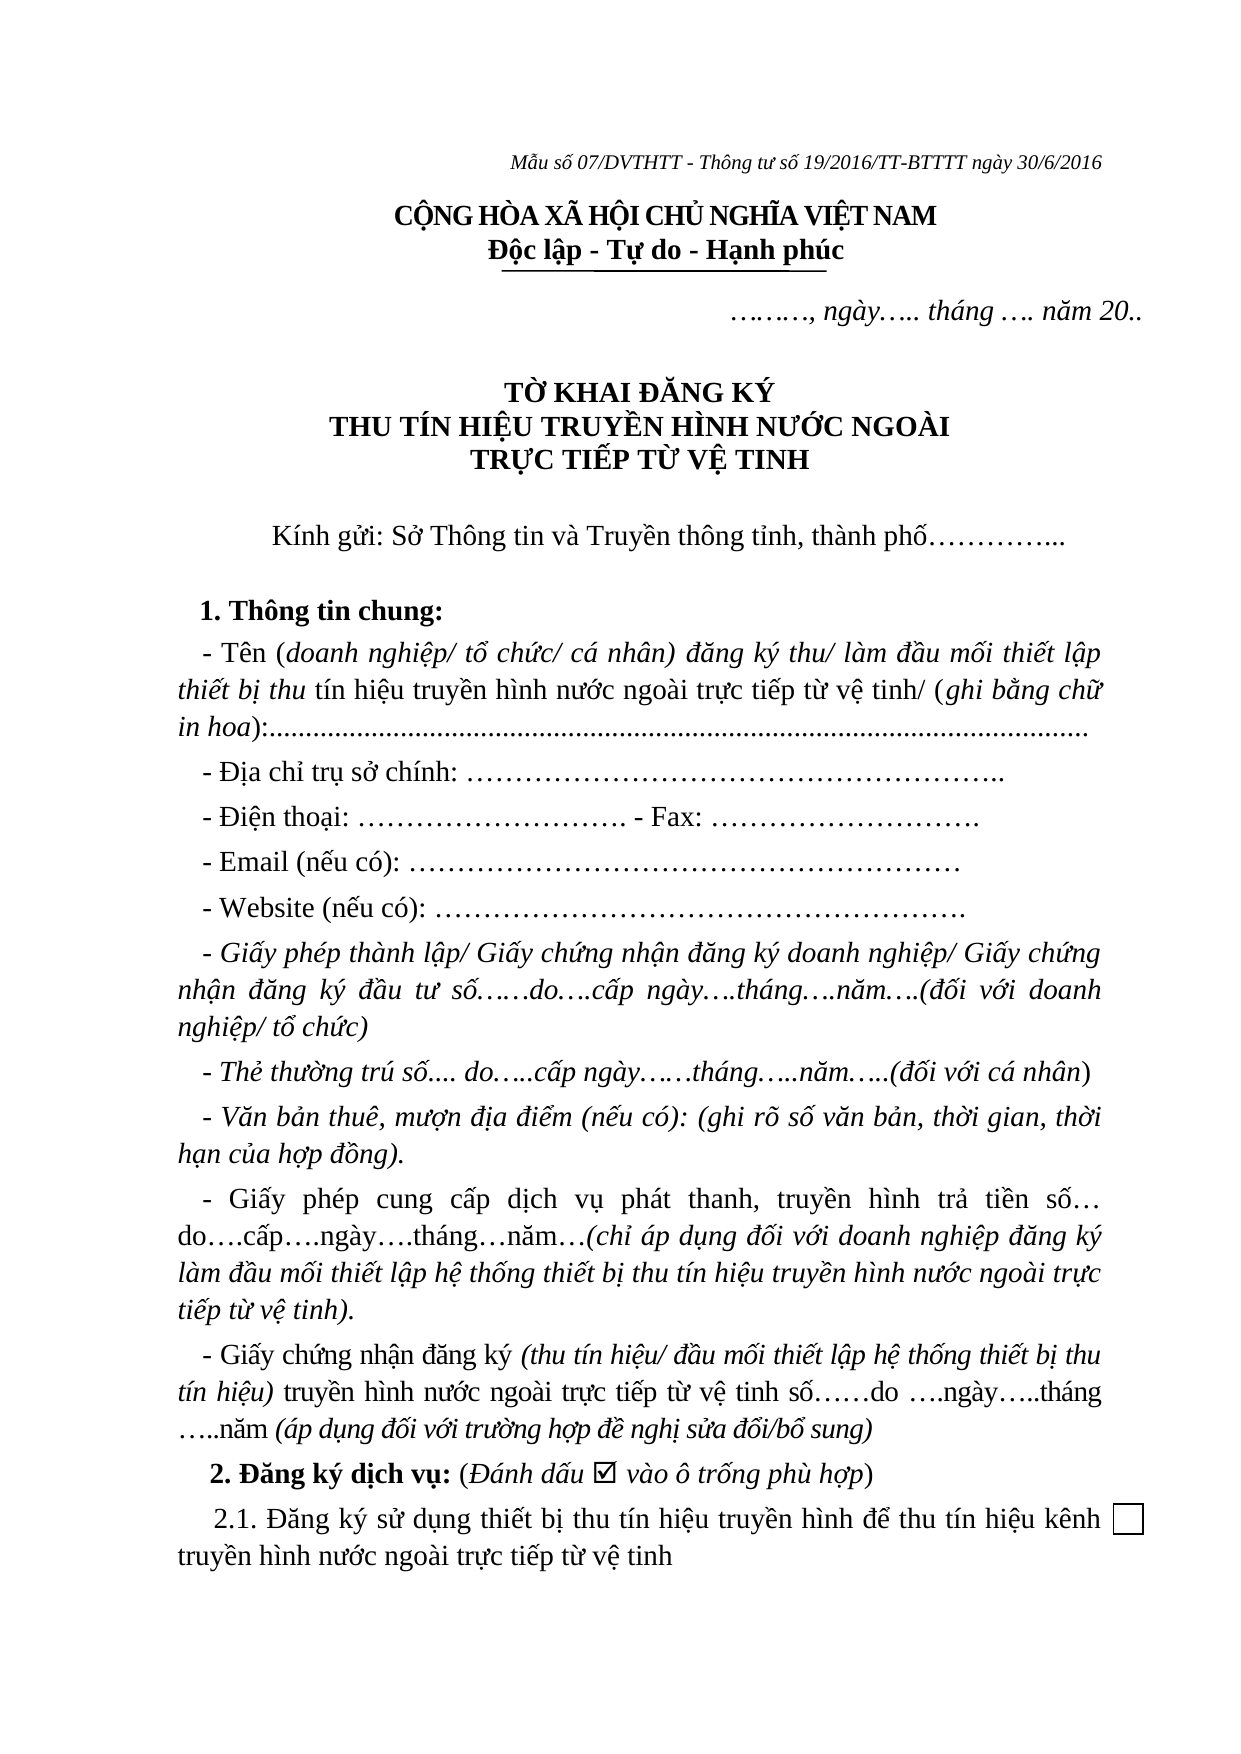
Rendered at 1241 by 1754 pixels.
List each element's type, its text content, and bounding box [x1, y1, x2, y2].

text Mẫu số 07/DVTHTT - Thông tư số 19/2016/TT-BTTTT ngày 30/6/2016 [177, 150, 1102, 174]
text 2.1. Đăng ký sử dụng thiết bị thu tín hiệu truyền hình để thu tín hiệu kênh truyền hình nước ngoài trực tiếp từ vệ tinh [177, 1501, 1102, 1572]
text Kính gửi: Sở Thông tin và Truyền thông tỉnh, thành phố…………... [177, 518, 1102, 551]
table_header CỘNG HÒA XÃ HỘI CHỦ NGHĨA VIỆT NAM Độc lập - Tự do - Hạnh phúc ………, ngày….. tháng …. năm 20.. [177, 199, 1154, 371]
text - Giấy phép cung cấp dịch vụ phát thanh, truyền hình trả tiền số…do….cấp….ngày….tháng…năm…(chỉ áp dụng đối với doanh nghiệp đăng ký làm đầu mối thiết lập hệ thống thiết bị thu tín hiệu truyền hình nước ngoài trực tiếp từ vệ tinh). [177, 1181, 1102, 1325]
text - Văn bản thuê, mượn địa điểm (nếu có): (ghi rõ số văn bản, thời gian, thời hạn của hợp đồng). [177, 1099, 1102, 1169]
text - Thẻ thường trú số.... do…..cấp ngày……tháng…..năm…..(đối với cá nhân) [177, 1054, 1102, 1087]
text 1. Thông tin chung: [177, 593, 1102, 627]
text - Website (nếu có): ………………………………………………. [177, 890, 1102, 923]
text - Giấy chứng nhận đăng ký (thu tín hiệu/ đầu mối thiết lập hệ thống thiết bị thu tín hiệu) truyền hình nước ngoài trực tiếp từ vệ tinh số……do ….ngày…..tháng …..năm (áp dụng đối với trường hợp đề nghị sửa đổi/bổ sung) [177, 1337, 1102, 1444]
text - Tên (doanh nghiệp/ tổ chức/ cá nhân) đăng ký thu/ làm đầu mối thiết lập thiết bị thu tín hiệu truyền hình nước ngoài trực tiếp từ vệ tinh/ (ghi bằng chữ in hoa): [177, 635, 1102, 742]
text TỜ KHAI ĐĂNG KÝ THU TÍN HIỆU TRUYỀN HÌNH NƯỚC NGOÀI TRỰC TIẾP TỪ VỆ TINH [177, 375, 1102, 476]
text - Giấy phép thành lập/ Giấy chứng nhận đăng ký doanh nghiệp/ Giấy chứng nhận đăng ký đầu tư số……do….cấp ngày….tháng….năm….(đối với doanh nghiệp/ tổ chức) [177, 935, 1102, 1042]
text - Email (nếu có): ………………………………………………… [177, 844, 1102, 878]
text 2. Đăng ký dịch vụ: (Đánh dấu vào ô trống phù hợp) [177, 1456, 1102, 1490]
text - Điện thoại: ………………………. - Fax: ………………………. [177, 799, 1102, 833]
text - Địa chỉ trụ sở chính: ……………………………………………….. [177, 754, 1102, 788]
